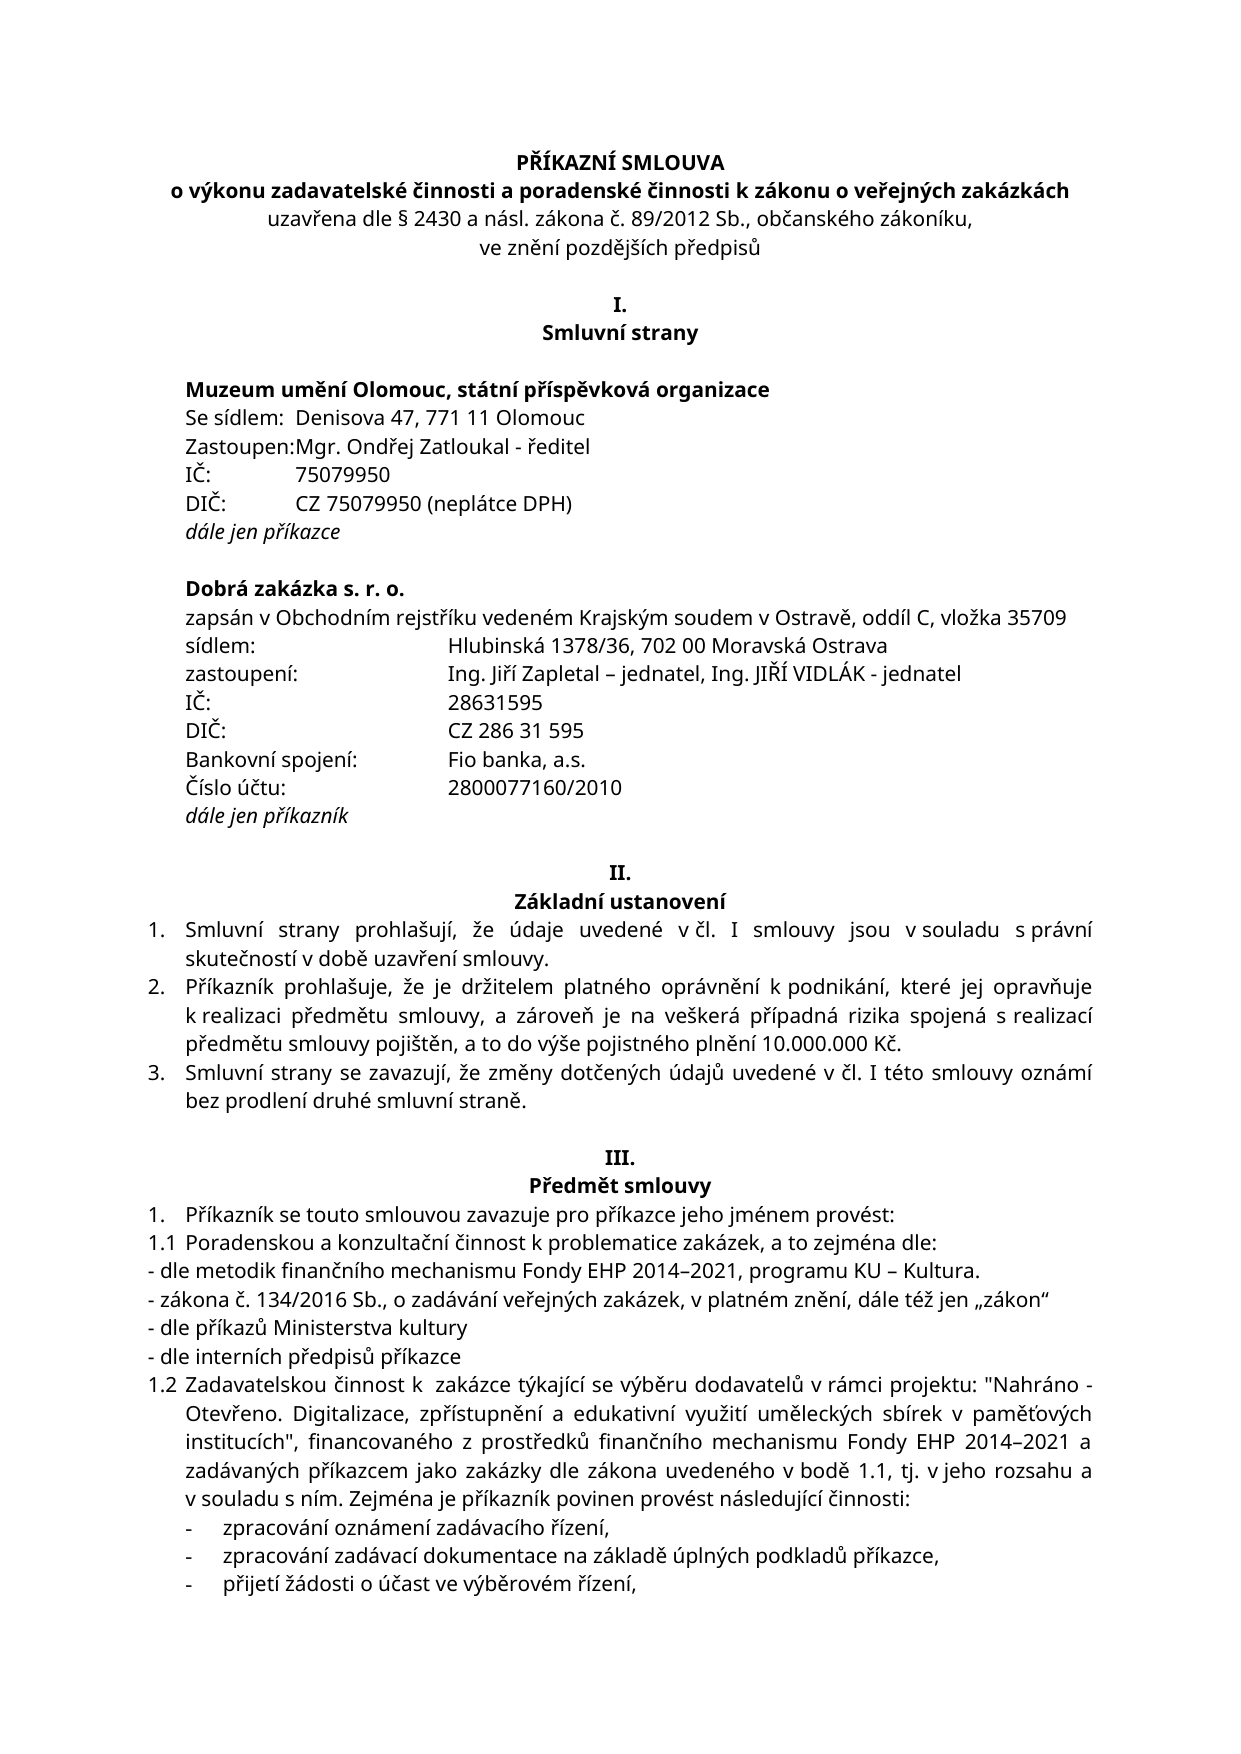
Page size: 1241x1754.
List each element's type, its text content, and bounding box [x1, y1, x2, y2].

text - dle příkazů Ministerstva kultury [148, 1313, 1093, 1342]
text o výkonu zadavatelské činnosti a poradenské činnosti k zákonu o veřejných zakázkách [148, 176, 1093, 204]
text - dle metodik finančního mechanismu Fondy EHP 2014–2021, programu KU – Kultura. [148, 1257, 1093, 1285]
text - zákona č. 134/2016 Sb., o zadávání veřejných zakázek, v platném znění, dále též jen „zákon“ [148, 1285, 1093, 1313]
text Dobrá zakázka s. r. o. [148, 574, 1093, 603]
text Muzeum umění Olomouc, státní příspěvková organizace [185, 375, 1093, 403]
text III. [148, 1143, 1093, 1171]
list zpracování oznámení zadávacího řízení, [185, 1513, 1093, 1541]
text Bankovní spojení: Fio banka, a.s. [148, 745, 1093, 773]
text Číslo účtu: 2800077160/2010 [148, 773, 1093, 802]
list Poradenskou a konzultační činnost k problematice zakázek, a to zejména dle: [148, 1228, 1093, 1257]
list Příkazník prohlašuje, že je držitelem platného oprávnění k podnikání, které jej opravňuje k realizaci předmětu smlouvy, a zároveň je na veškerá případná rizika spojená s realizací předmětu smlouvy pojištěn, a to do výše pojistného plnění 10.000.000 Kč. [148, 972, 1093, 1058]
text dále jen příkazník [148, 802, 1093, 830]
text PŘÍKAZNÍ SMLOUVA [148, 148, 1093, 176]
text I. [148, 290, 1093, 318]
text Smluvní strany [148, 318, 1093, 347]
list zpracování zadávací dokumentace na základě úplných podkladů příkazce, [185, 1541, 1093, 1569]
list Příkazník se touto smlouvou zavazuje pro příkazce jeho jménem provést: [148, 1200, 1093, 1228]
text zapsán v Obchodním rejstříku vedeném Krajským soudem v Ostravě, oddíl C, vložka 35709 [185, 603, 1093, 631]
text ve znění pozdějších předpisů [148, 233, 1093, 261]
text sídlem: Hlubinská 1378/36, 702 00 Moravská Ostrava [148, 631, 1093, 659]
text Se sídlem: Denisova 47, 771 11 Olomouc [148, 403, 1093, 432]
text zastoupení: Ing. Jiří Zapletal – jednatel, Ing. JIŘÍ VIDLÁK - jednatel [148, 659, 1093, 688]
text Základní ustanovení [148, 887, 1093, 915]
text II. [148, 858, 1093, 887]
text Předmět smlouvy [148, 1171, 1093, 1200]
list přijetí žádosti o účast ve výběrovém řízení, [185, 1569, 1093, 1598]
text DIČ: CZ 286 31 595 [148, 716, 1093, 745]
text uzavřena dle § 2430 a násl. zákona č. 89/2012 Sb., občanského zákoníku, [148, 204, 1093, 233]
text Zastoupen: Mgr. Ondřej Zatloukal - ředitel [148, 432, 1093, 460]
text IČ: 75079950 [185, 460, 1093, 489]
list Zadavatelskou činnost k zakázce týkající se výběru dodavatelů v rámci projektu: "Nahráno - Otevřeno. Digitalizace, zpřístupnění a edukativní využití uměleckých sbírek v paměťových institucích", financovaného z prostředků finančního mechanismu Fondy EHP 2014–2021 a zadávaných příkazcem jako zakázky dle zákona uvedeného v bodě 1.1, tj. v jeho rozsahu a v souladu s ním. Zejména je příkazník povinen provést následující činnosti: [148, 1370, 1093, 1513]
list Smluvní strany prohlašují, že údaje uvedené v čl. I smlouvy jsou v souladu s právní skutečností v době uzavření smlouvy. [148, 915, 1093, 972]
text DIČ: CZ 75079950 (neplátce DPH) [185, 489, 1093, 517]
text IČ: 28631595 [148, 688, 1093, 716]
text - dle interních předpisů příkazce [148, 1342, 1093, 1370]
text dále jen příkazce [185, 517, 1093, 546]
list Smluvní strany se zavazují, že změny dotčených údajů uvedené v čl. I této smlouvy oznámí bez prodlení druhé smluvní straně. [148, 1058, 1093, 1114]
